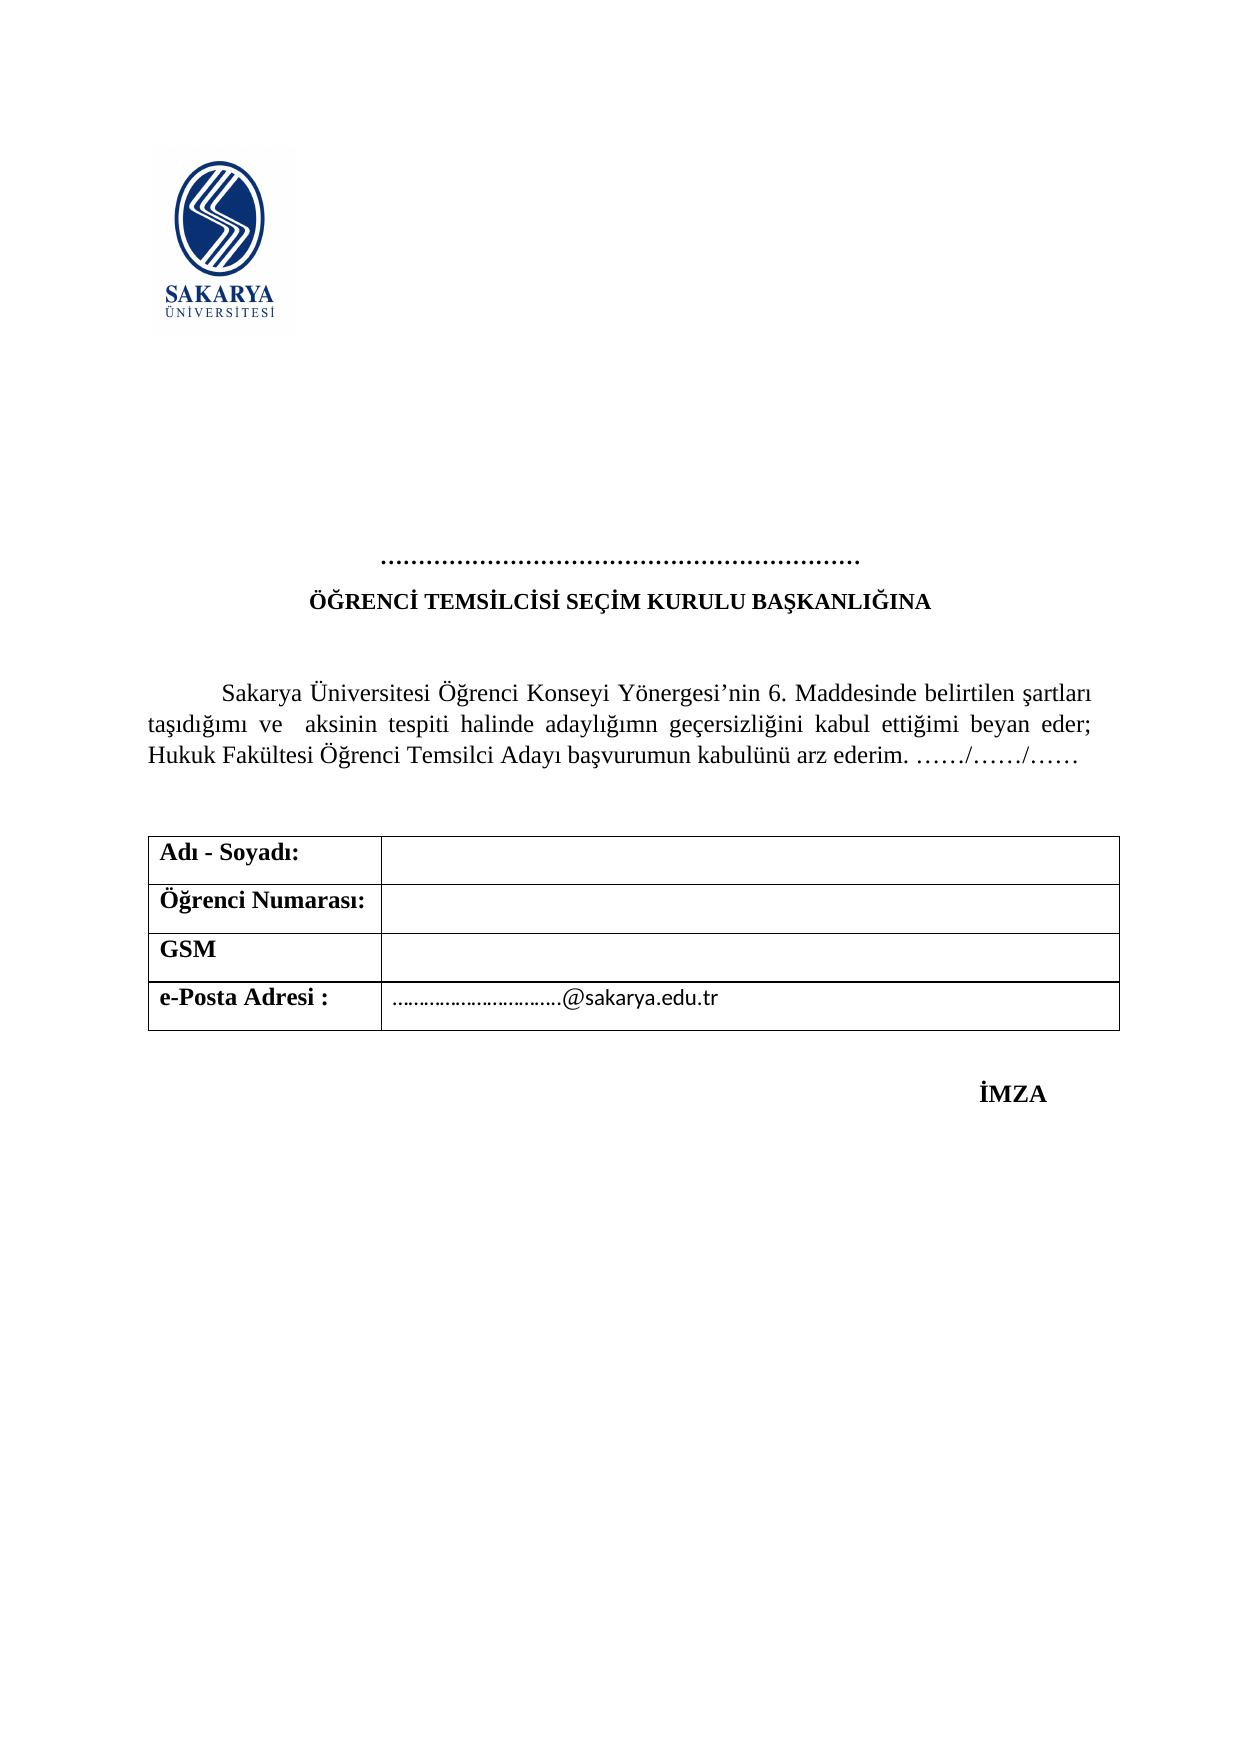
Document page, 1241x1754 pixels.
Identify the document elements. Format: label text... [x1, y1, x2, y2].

text ……………………………………………………… [148, 543, 1093, 569]
table_cell e-Posta Adresi : [149, 983, 381, 1030]
picture [147, 147, 298, 337]
table_cell [382, 934, 1119, 981]
table_cell …………………………..@sakarya.edu.tr [382, 983, 1119, 1030]
table_cell Öğrenci Numarası: [149, 885, 381, 933]
text ÖĞRENCİ TEMSİLCİSİ SEÇİM KURULU BAŞKANLIĞINA [148, 588, 1093, 614]
table_header Adı - Soyadı: [149, 837, 381, 884]
table_cell GSM [149, 934, 381, 981]
text Sakarya Üniversitesi Öğrenci Konseyi Yönergesi’nin 6. Maddesinde belirtilen şartları taşıdığımı ve aksinin tespiti halinde adaylığımn geçersizliğini kabul ettiğimi beyan eder; Hukuk Fakültesi Öğrenci Temsilci Adayı başvurumun kabulünü arz ederim. ……/……/…… [148, 678, 1093, 769]
text İMZA [148, 1079, 1093, 1108]
table_cell [382, 885, 1119, 933]
table_header [382, 837, 1119, 884]
